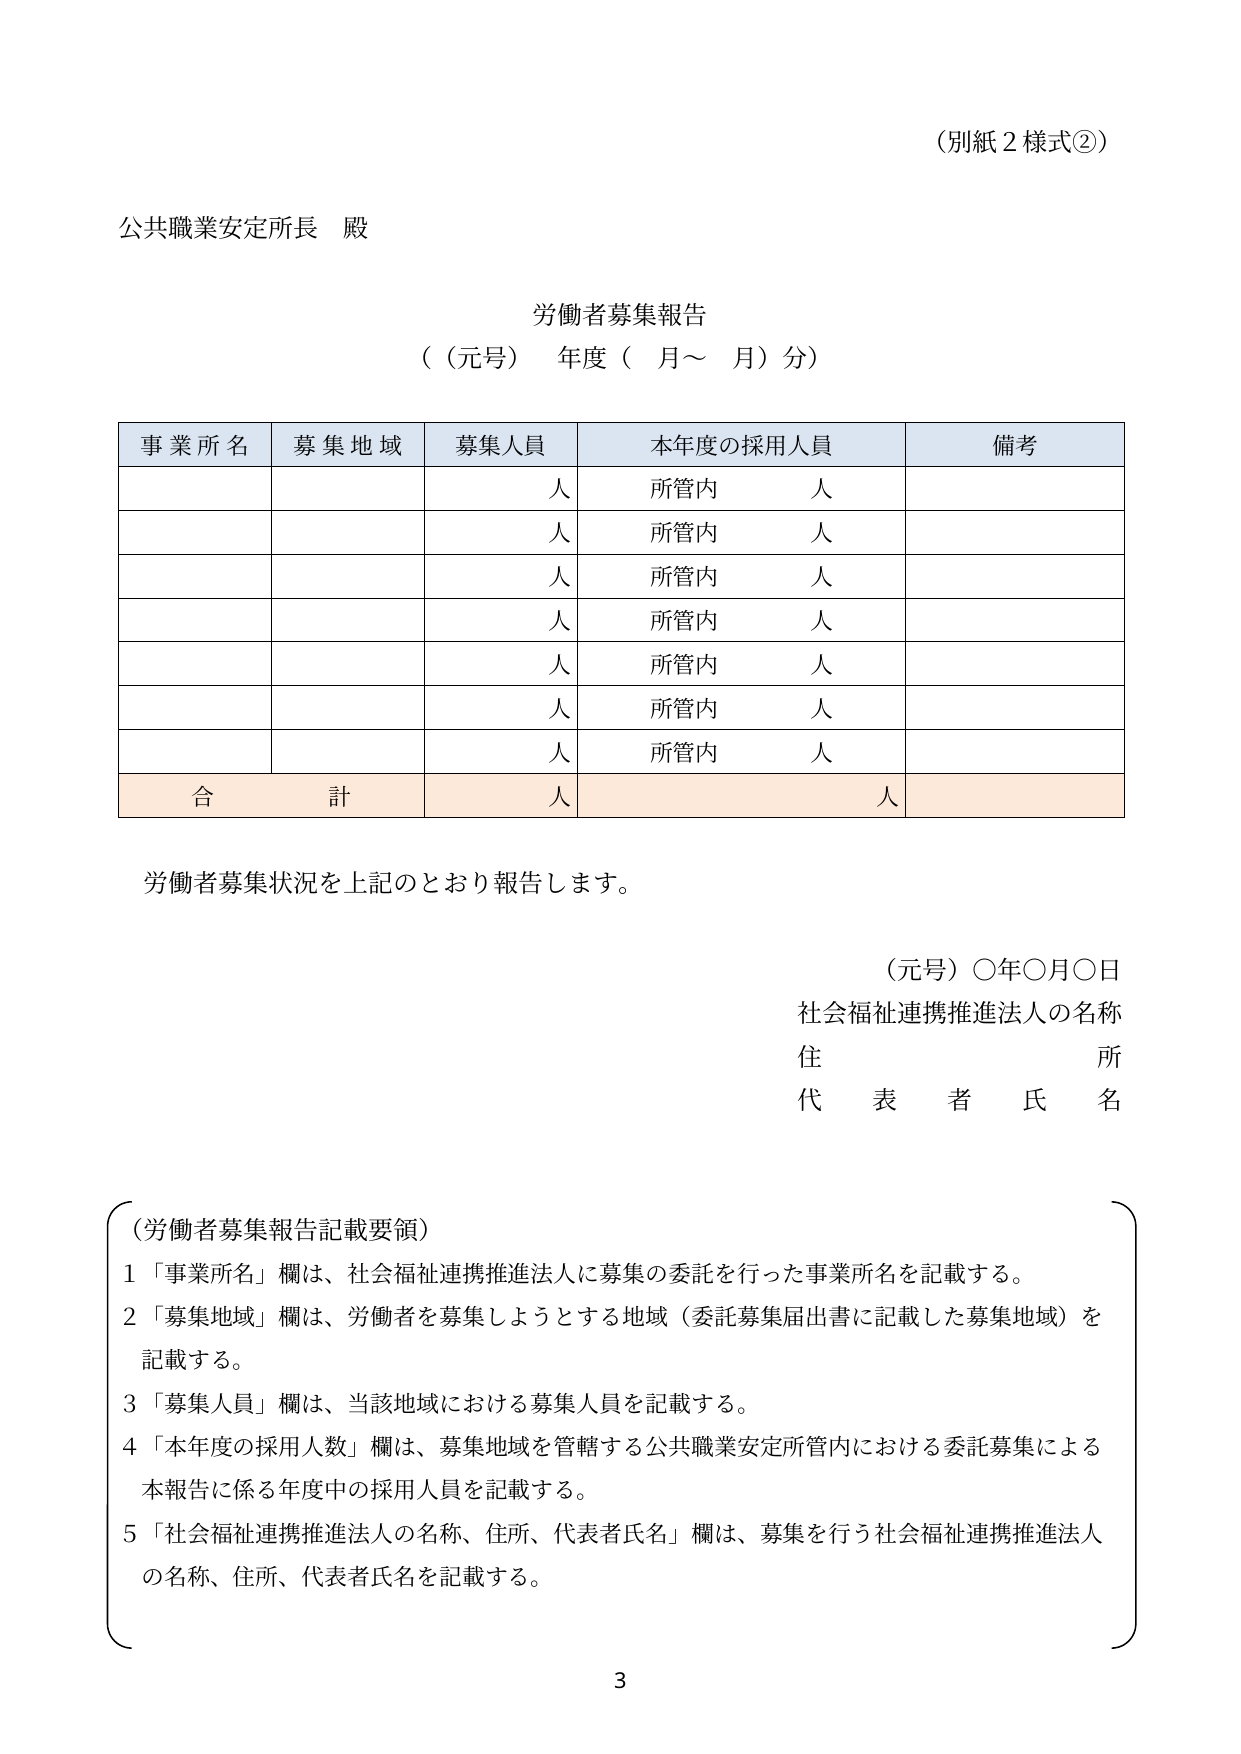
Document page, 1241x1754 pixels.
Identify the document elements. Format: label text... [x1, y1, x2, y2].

table_cell [119, 686, 271, 729]
table_cell 所管内 人 [578, 511, 905, 553]
table_cell [119, 511, 271, 553]
table_cell 人 [578, 774, 905, 817]
table_cell [906, 642, 1124, 685]
table_cell 人 [425, 555, 577, 597]
table_cell 所管内 人 [578, 467, 905, 510]
table_cell [906, 686, 1124, 729]
table_cell 人 [425, 686, 577, 729]
text （（元号） 年度（ 月～ 月）分） [118, 335, 1122, 379]
table_cell [906, 511, 1124, 553]
text 代 表 者 氏 名 [118, 1077, 1122, 1121]
table_cell 人 [425, 642, 577, 685]
text ４「本年度の採用人数」欄は、募集地域を管轄する公共職業安定所管内における委託募集による本報告に係る年度中の採用人員を記載する。 [118, 1424, 1122, 1511]
table_cell 人 [425, 730, 577, 773]
text （元号）○年○月○日 [118, 947, 1122, 991]
table_cell 所管内 人 [578, 555, 905, 597]
table_cell 所管内 人 [578, 599, 905, 641]
text ３「募集人員」欄は、当該地域における募集人員を記載する。 [118, 1381, 1122, 1424]
table_cell [906, 599, 1124, 641]
text 労働者募集報告 [118, 292, 1122, 335]
text １「事業所名」欄は、社会福祉連携推進法人に募集の委託を行った事業所名を記載する。 [118, 1251, 1122, 1294]
table_header 募 集 地 域 [272, 423, 424, 466]
table_cell [272, 686, 424, 729]
table_cell 所管内 人 [578, 642, 905, 685]
table_header 本年度の採用人員 [578, 423, 905, 466]
table_cell [272, 730, 424, 773]
table_cell 所管内 人 [578, 730, 905, 773]
table_cell [272, 467, 424, 510]
table_header 募集人員 [425, 423, 577, 466]
text 公共職業安定所長 殿 [118, 205, 1122, 249]
text 社会福祉連携推進法人の名称 [118, 991, 1122, 1034]
text ５「社会福祉連携推進法人の名称、住所、代表者氏名」欄は、募集を行う社会福祉連携推進法人の名称、住所、代表者氏名を記載する。 [118, 1511, 1122, 1597]
table_cell [906, 555, 1124, 597]
text 労働者募集状況を上記のとおり報告します。 [118, 861, 1122, 904]
table_cell 人 [425, 511, 577, 553]
table_cell [119, 730, 271, 773]
table_cell [272, 555, 424, 597]
table_header 事 業 所 名 [119, 423, 271, 466]
table_cell [119, 642, 271, 685]
text 住 所 [118, 1034, 1122, 1077]
table_cell 人 [425, 467, 577, 510]
table_cell [906, 774, 1124, 817]
table_cell [272, 511, 424, 553]
table_cell 合 計 [119, 774, 424, 817]
table_cell 所管内 人 [578, 686, 905, 729]
text （労働者募集報告記載要領） [118, 1207, 1122, 1251]
table_cell 人 [425, 774, 577, 817]
table_cell [119, 555, 271, 597]
table_cell 人 [425, 599, 577, 641]
table_cell [119, 467, 271, 510]
text ２「募集地域」欄は、労働者を募集しようとする地域（委託募集届出書に記載した募集地域）を記載する。 [118, 1294, 1122, 1381]
table_cell [906, 467, 1124, 510]
table_cell [119, 599, 271, 641]
text （別紙２様式②） [118, 119, 1122, 162]
table_header 備考 [906, 423, 1124, 466]
table_cell [906, 730, 1124, 773]
table_cell [272, 642, 424, 685]
table_cell [272, 599, 424, 641]
